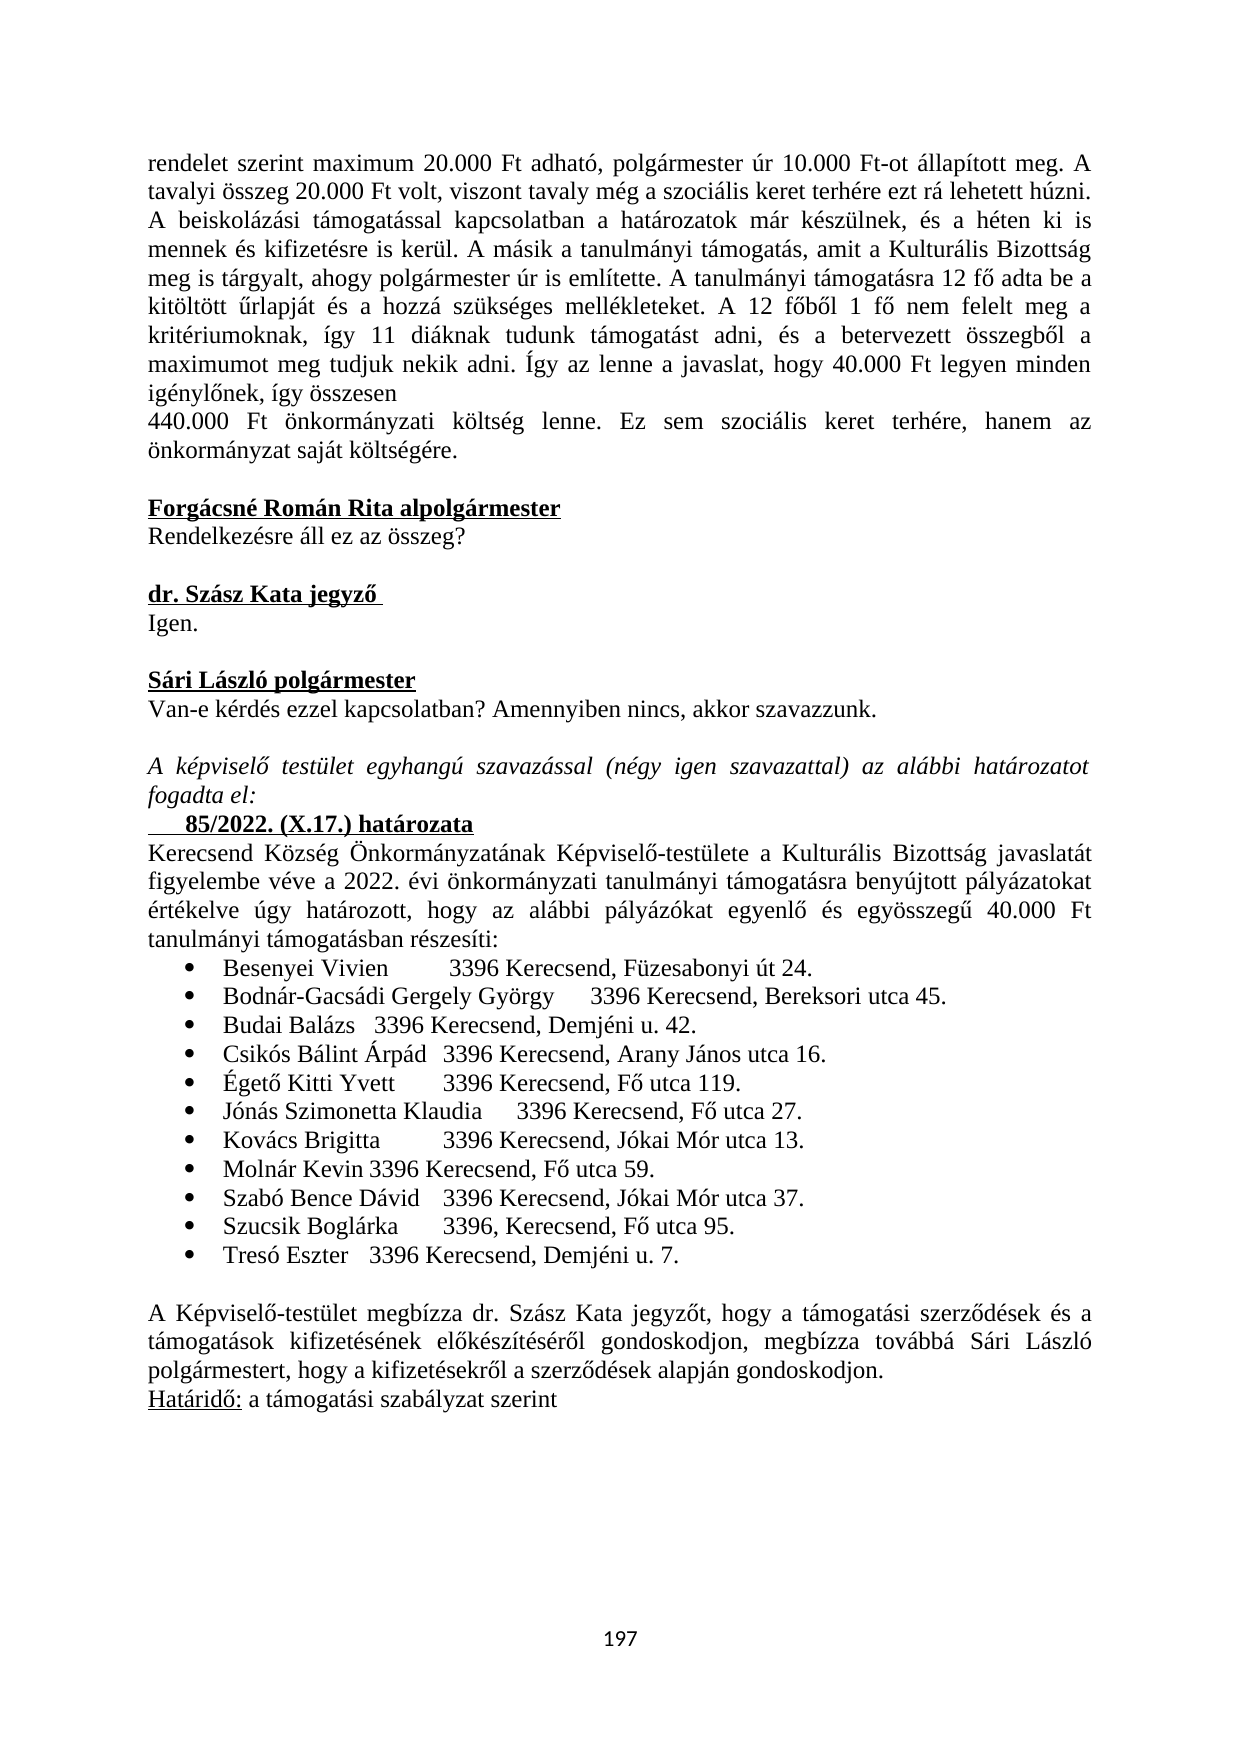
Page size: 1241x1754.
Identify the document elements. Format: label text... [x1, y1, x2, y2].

text 440.000 Ft önkormányzati költség lenne. Ez sem szociális keret terhére, hanem az önkormányzat saját költségére. [148, 406, 1093, 464]
list Jónás Szimonetta Klaudia 3396 Kerecsend, Fő utca 27. [185, 1096, 1093, 1125]
list Kovács Brigitta 3396 Kerecsend, Jókai Mór utca 13. [185, 1125, 1093, 1154]
text Sári László polgármester [148, 665, 1093, 694]
list Csikós Bálint Árpád 3396 Kerecsend, Arany János utca 16. [185, 1039, 1093, 1068]
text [148, 148, 1093, 406]
text Kerecsend Község Önkormányzatának Képviselő-testülete a Kulturális Bizottság javaslatát figyelembe véve a 2022. évi önkormányzati tanulmányi támogatásra benyújtott pályázatokat értékelve úgy határozott, hogy az alábbi pályázókat egyenlő és egyösszegű 40.000 Ft tanulmányi támogatásban részesíti: [148, 838, 1093, 953]
list Szabó Bence Dávid 3396 Kerecsend, Jókai Mór utca 37. [185, 1183, 1093, 1211]
text A képviselő testület egyhangú szavazással (négy igen szavazattal) az alábbi határozatot fogadta el: [148, 751, 1093, 809]
text Forgácsné Román Rita alpolgármester [148, 493, 1093, 521]
list Égető Kitti Yvett 3396 Kerecsend, Fő utca 119. [185, 1068, 1093, 1096]
text Van-e kérdés ezzel kapcsolatban? Amennyiben nincs, akkor szavazzunk. [148, 694, 1093, 723]
list Szucsik Boglárka 3396, Kerecsend, Fő utca 95. [185, 1211, 1093, 1240]
list Molnár Kevin 3396 Kerecsend, Fő utca 59. [185, 1154, 1093, 1183]
text Rendelkezésre áll ez az összeg? [148, 521, 1093, 550]
text 85/2022. (X.17.) határozata [148, 809, 1093, 838]
text Határidő: a támogatási szabályzat szerint [148, 1384, 1093, 1413]
list Tresó Eszter 3396 Kerecsend, Demjéni u. 7. [185, 1240, 1093, 1269]
list Besenyei Vivien 3396 Kerecsend, Füzesabonyi út 24. [185, 953, 1093, 981]
text Igen. [148, 608, 1093, 636]
list Bodnár-Gacsádi Gergely György 3396 Kerecsend, Bereksori utca 45. [185, 981, 1093, 1010]
text A Képviselő-testület megbízza dr. Szász Kata jegyzőt, hogy a támogatási szerződések és a támogatások kifizetésének előkészítéséről gondoskodjon, megbízza továbbá Sári László polgármestert, hogy a kifizetésekről a szerződések alapján gondoskodjon. [148, 1298, 1093, 1384]
text dr. Szász Kata jegyző [148, 579, 1093, 608]
list Budai Balázs 3396 Kerecsend, Demjéni u. 42. [185, 1010, 1093, 1039]
